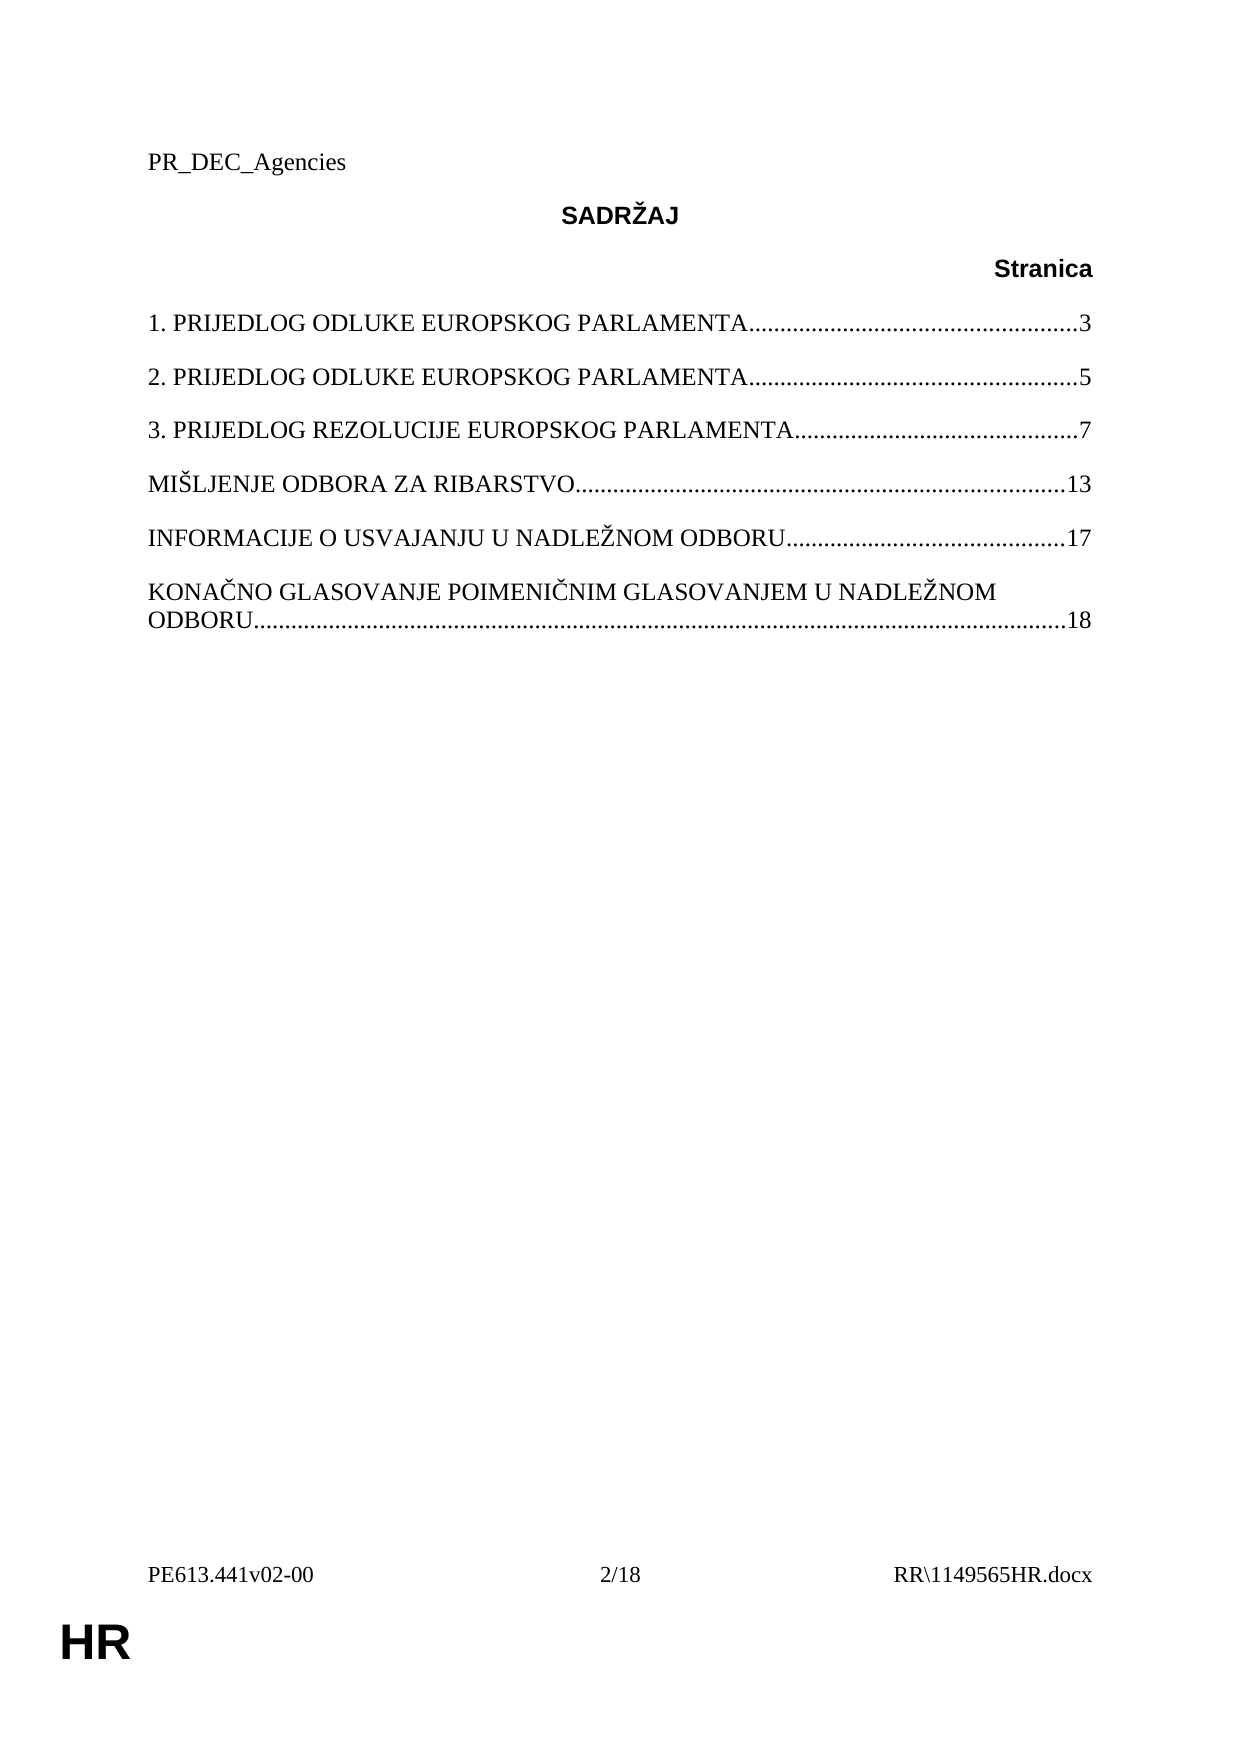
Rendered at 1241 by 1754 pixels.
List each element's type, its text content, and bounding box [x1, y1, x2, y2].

text INFORMACIJE O USVAJANJU U NADLEŽNOM ODBORU 17 [148, 523, 1092, 552]
text 3. PRIJEDLOG REZOLUCIJE EUROPSKOG PARLAMENTA 7 [148, 416, 1092, 444]
text KONAČNO GLASOVANJE POIMENIČNIM GLASOVANJEM U NADLEŽNOM ODBORU 18 [148, 577, 1092, 634]
text PR_DEC_Agencies [148, 147, 1092, 176]
text Stranica [148, 254, 1092, 283]
text MIŠLJENJE Odbora za ribarstvo 13 [148, 469, 1092, 498]
text 2. PRIJEDLOG ODLUKE EUROPSKOG PARLAMENTA 5 [148, 362, 1092, 391]
subtitle SADRŽAJ [148, 201, 1092, 229]
text 1. PRIJEDLOG ODLUKE EUROPSKOG PARLAMENTA 3 [148, 308, 1092, 337]
